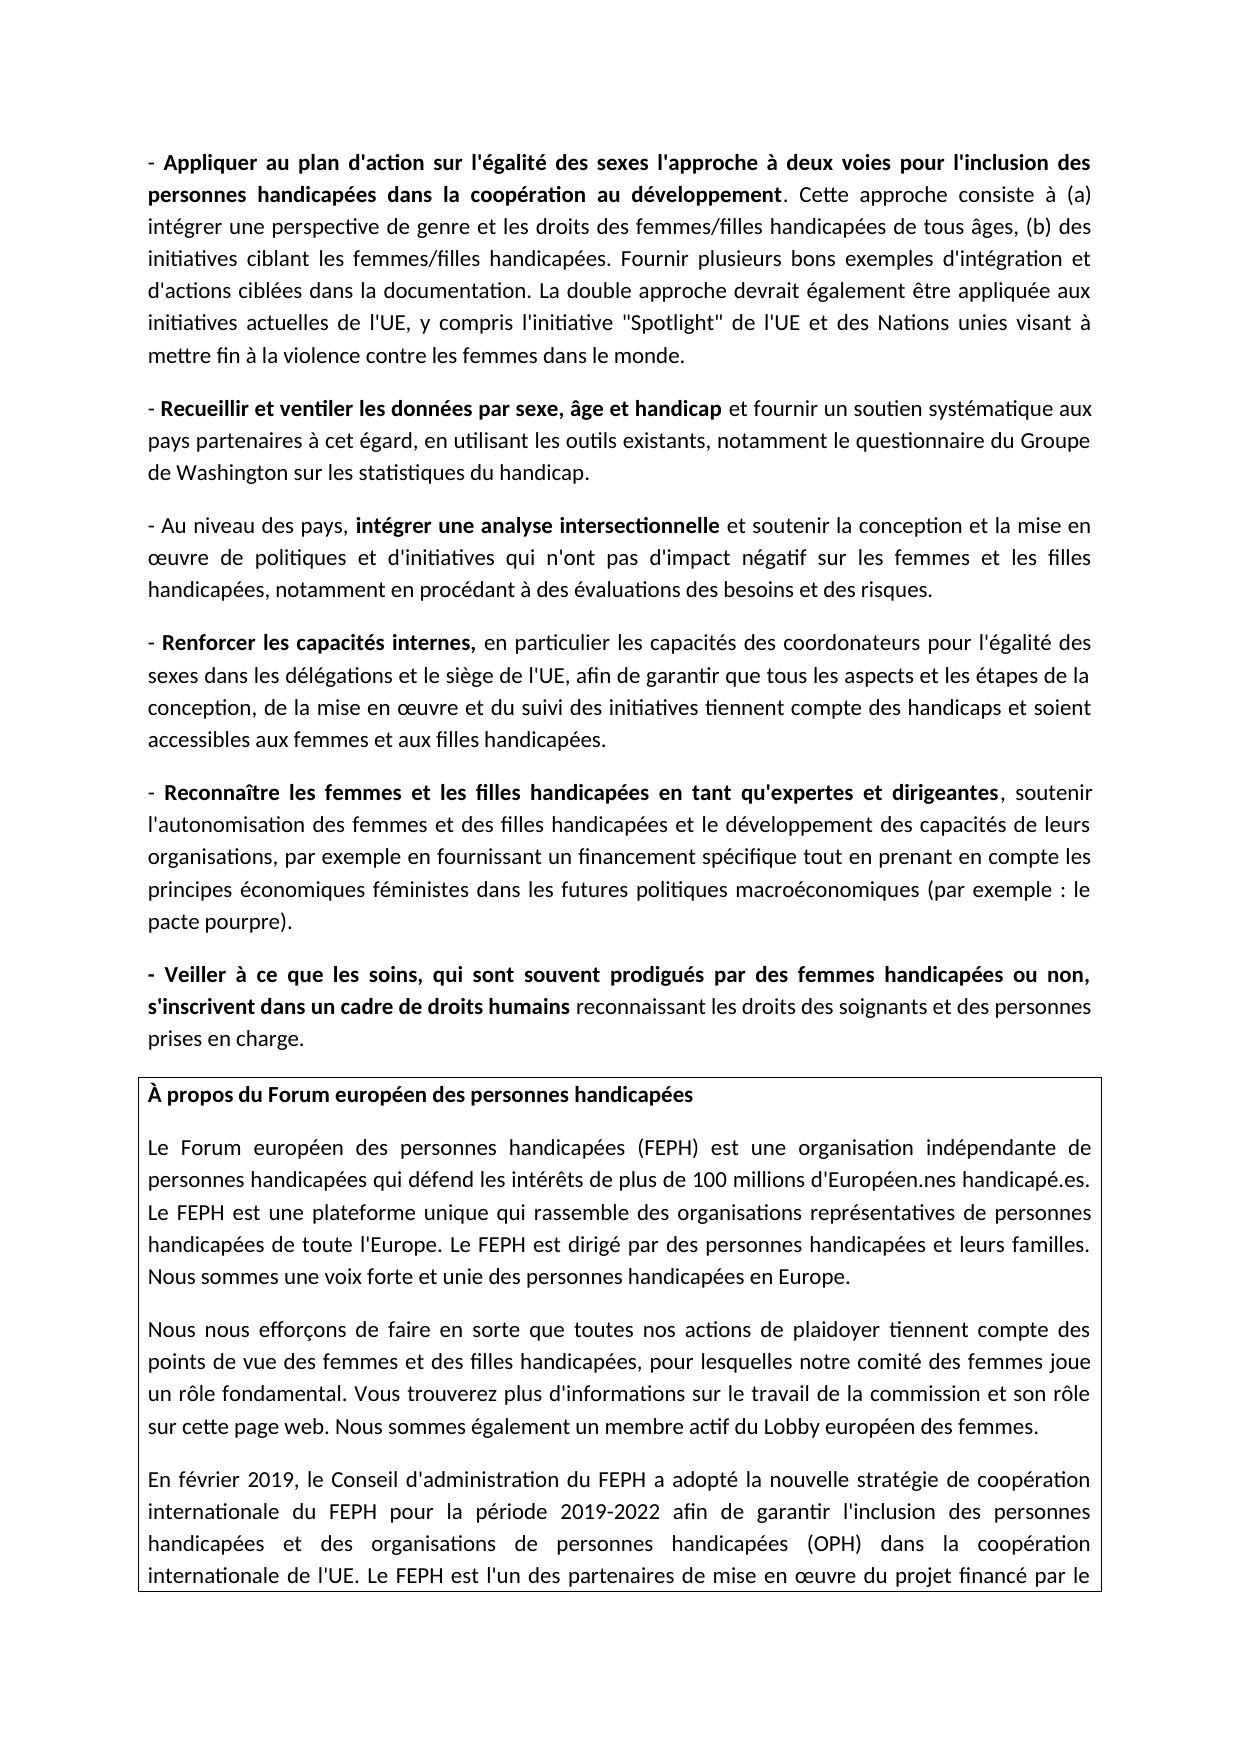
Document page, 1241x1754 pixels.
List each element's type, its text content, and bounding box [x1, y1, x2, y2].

text À propos du Forum européen des personnes handicapées [139, 1078, 1101, 1108]
text - Au niveau des pays, intégrer une analyse intersectionnelle et soutenir la conception et la mise en œuvre de politiques et d'initiatives qui n'ont pas d'impact négatif sur les femmes et les filles handicapées, notamment en procédant à des évaluations des besoins et des risques. [148, 511, 1093, 603]
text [139, 1462, 1101, 1591]
text - Renforcer les capacités internes, en particulier les capacités des coordonateurs pour l'égalité des sexes dans les délégations et le siège de l'UE, afin de garantir que tous les aspects et les étapes de la conception, de la mise en œuvre et du suivi des initiatives tiennent compte des handicaps et soient accessibles aux femmes et aux filles handicapées. [148, 628, 1093, 753]
text - Reconnaître les femmes et les filles handicapées en tant qu'expertes et dirigeantes, soutenir l'autonomisation des femmes et des filles handicapées et le développement des capacités de leurs organisations, par exemple en fournissant un financement spécifique tout en prenant en compte les principes économiques féministes dans les futures politiques macroéconomiques (par exemple : le pacte pourpre). [148, 778, 1093, 935]
text - Veiller à ce que les soins, qui sont souvent prodigués par des femmes handicapées ou non, s'inscrivent dans un cadre de droits humains reconnaissant les droits des soignants et des personnes prises en charge. [148, 960, 1093, 1052]
text - Appliquer au plan d'action sur l'égalité des sexes l'approche à deux voies pour l'inclusion des personnes handicapées dans la coopération au développement. Cette approche consiste à (a) intégrer une perspective de genre et les droits des femmes/filles handicapées de tous âges, (b) des initiatives ciblant les femmes/filles handicapées. Fournir plusieurs bons exemples d'intégration et d'actions ciblées dans la documentation. La double approche devrait également être appliquée aux initiatives actuelles de l'UE, y compris l'initiative "Spotlight" de l'UE et des Nations unies visant à mettre fin à la violence contre les femmes dans le monde. [148, 148, 1093, 369]
text - Recueillir et ventiler les données par sexe, âge et handicap et fournir un soutien systématique aux pays partenaires à cet égard, en utilisant les outils existants, notamment le questionnaire du Groupe de Washington sur les statistiques du handicap. [148, 394, 1093, 486]
text Le Forum européen des personnes handicapées (FEPH) est une organisation indépendante de personnes handicapées qui défend les intérêts de plus de 100 millions d'Européen.nes handicapé.es. Le FEPH est une plateforme unique qui rassemble des organisations représentatives de personnes handicapées de toute l'Europe. Le FEPH est dirigé par des personnes handicapées et leurs familles. Nous sommes une voix forte et unie des personnes handicapées en Europe. [139, 1130, 1101, 1290]
text Nous nous efforçons de faire en sorte que toutes nos actions de plaidoyer tiennent compte des points de vue des femmes et des filles handicapées, pour lesquelles notre comité des femmes joue un rôle fondamental. Vous trouverez plus d'informations sur le travail de la commission et son rôle sur cette page web. Nous sommes également un membre actif du Lobby européen des femmes. [139, 1312, 1101, 1440]
